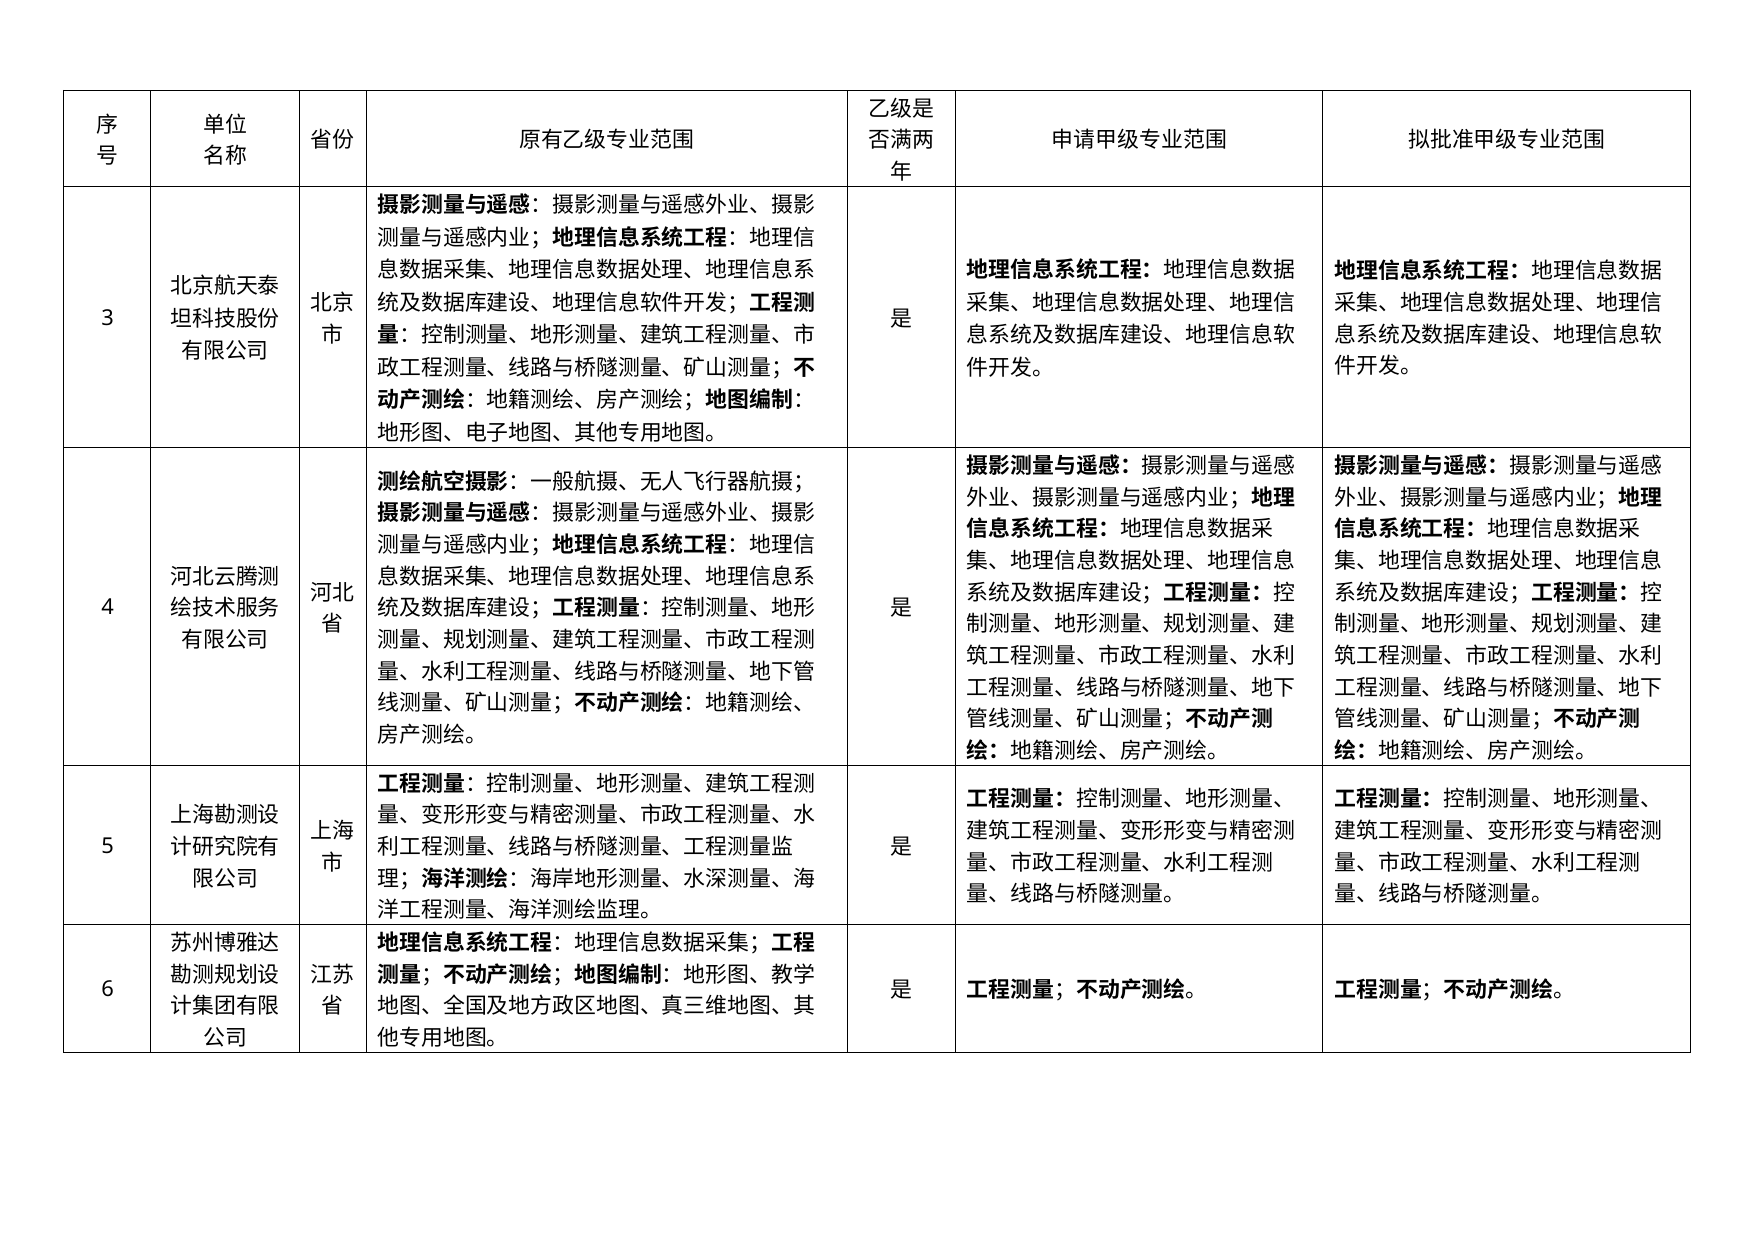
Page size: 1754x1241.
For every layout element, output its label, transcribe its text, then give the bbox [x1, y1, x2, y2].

table_cell 地理信息系统工程：地理信息数据采集、地理信息数据处理、地理信息系统及数据库建设、地理信息软件开发。 [956, 187, 1322, 447]
table_cell 河北省 [300, 448, 366, 764]
table_cell 北京航天泰坦科技股份有限公司 [151, 187, 299, 447]
table_cell 上海勘测设计研究院有限公司 [151, 766, 299, 924]
table_header 申请甲级专业范围 [956, 91, 1322, 186]
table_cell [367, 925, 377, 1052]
table_cell 4 [64, 448, 150, 764]
table_cell 北京市 [300, 187, 366, 447]
table_cell 地理信息系统工程：地理信息数据采集；工程测量；不动产测绘；地图编制：地形图、教学地图、全国及地方政区地图、真三维地图、其他专用地图。 [508, 925, 847, 1052]
table_cell 摄影测量与遥感：摄影测量与遥感外业、摄影测量与遥感内业；地理信息系统工程：地理信息数据采集、地理信息数据处理、地理信息系统及数据库建设；工程测量：控制测量、地形测量、规划测量、建筑工程测量、市政工程测量、水利工程测量、线路与桥隧测量、地下管线测量、矿山测量；不动产测绘：地籍测绘、房产测绘。 [1323, 448, 1690, 764]
table_cell 工程测量：控制测量、地形测量、建筑工程测量、变形形变与精密测量、市政工程测量、水利工程测量、线路与桥隧测量。 [956, 766, 1322, 924]
table_cell 工程测量：控制测量、地形测量、建筑工程测量、变形形变与精密测量、市政工程测量、水利工程测量、线路与桥隧测量。 [1323, 766, 1690, 924]
table_header 序 号 [64, 91, 150, 186]
table_cell 工程测量：控制测量、地形测量、建筑工程测量、变形形变与精密测量、市政工程测量、水利工程测量、线路与桥隧测量、工程测量监理；海洋测绘：海岸地形测量、水深测量、海洋工程测量、海洋测绘监理。 [662, 766, 847, 924]
table_cell 河北云腾测绘技术服务有限公司 [151, 448, 299, 764]
table_cell 地理信息系统工程：地理信息数据采集、地理信息数据处理、地理信息系统及数据库建设、地理信息软件开发。 [1323, 187, 1690, 447]
table_header 拟批准甲级专业范围 [1323, 91, 1690, 186]
table_cell 是 [848, 766, 955, 924]
table_cell 6 [64, 925, 150, 1052]
table_cell 是 [848, 925, 955, 1052]
table_header 原有乙级专业范围 [367, 91, 847, 186]
table_cell 摄影测量与遥感：摄影测量与遥感外业、摄影测量与遥感内业；地理信息系统工程：地理信息数据采集、地理信息数据处理、地理信息系统及数据库建设、地理信息软件开发；工程测量：控制测量、地形测量、建筑工程测量、市政工程测量、线路与桥隧测量、矿山测量；不动产测绘：地籍测绘、房产测绘；地图编制：地形图、电子地图、其他专用地图。 [367, 187, 847, 447]
table_cell 苏州博雅达勘测规划设计集团有限公司 [151, 925, 299, 1052]
table_header 省份 [300, 91, 366, 186]
table_cell 是 [848, 448, 955, 764]
table_cell 测绘航空摄影：一般航摄、无人飞行器航摄；摄影测量与遥感：摄影测量与遥感外业、摄影测量与遥感内业；地理信息系统工程：地理信息数据采集、地理信息数据处理、地理信息系统及数据库建设；工程测量：控制测量、地形测量、规划测量、建筑工程测量、市政工程测量、水利工程测量、线路与桥隧测量、地下管线测量、矿山测量；不动产测绘：地籍测绘、房产测绘。 [367, 448, 847, 764]
table_cell 江苏省 [300, 925, 366, 1052]
table_header 乙级是否满两年 [848, 91, 955, 186]
table_cell 摄影测量与遥感：摄影测量与遥感外业、摄影测量与遥感内业；地理信息系统工程：地理信息数据采集、地理信息数据处理、地理信息系统及数据库建设；工程测量：控制测量、地形测量、规划测量、建筑工程测量、市政工程测量、水利工程测量、线路与桥隧测量、地下管线测量、矿山测量；不动产测绘：地籍测绘、房产测绘。 [956, 448, 1322, 764]
table_cell 5 [64, 766, 150, 924]
table_cell 是 [848, 187, 955, 447]
table_cell 工程测量；不动产测绘。 [1323, 925, 1690, 1052]
table_cell 上海市 [300, 766, 366, 924]
table_cell 3 [64, 187, 150, 447]
table_header 单位 名称 [151, 91, 299, 186]
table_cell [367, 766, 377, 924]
table_cell 工程测量；不动产测绘。 [956, 925, 1322, 1052]
